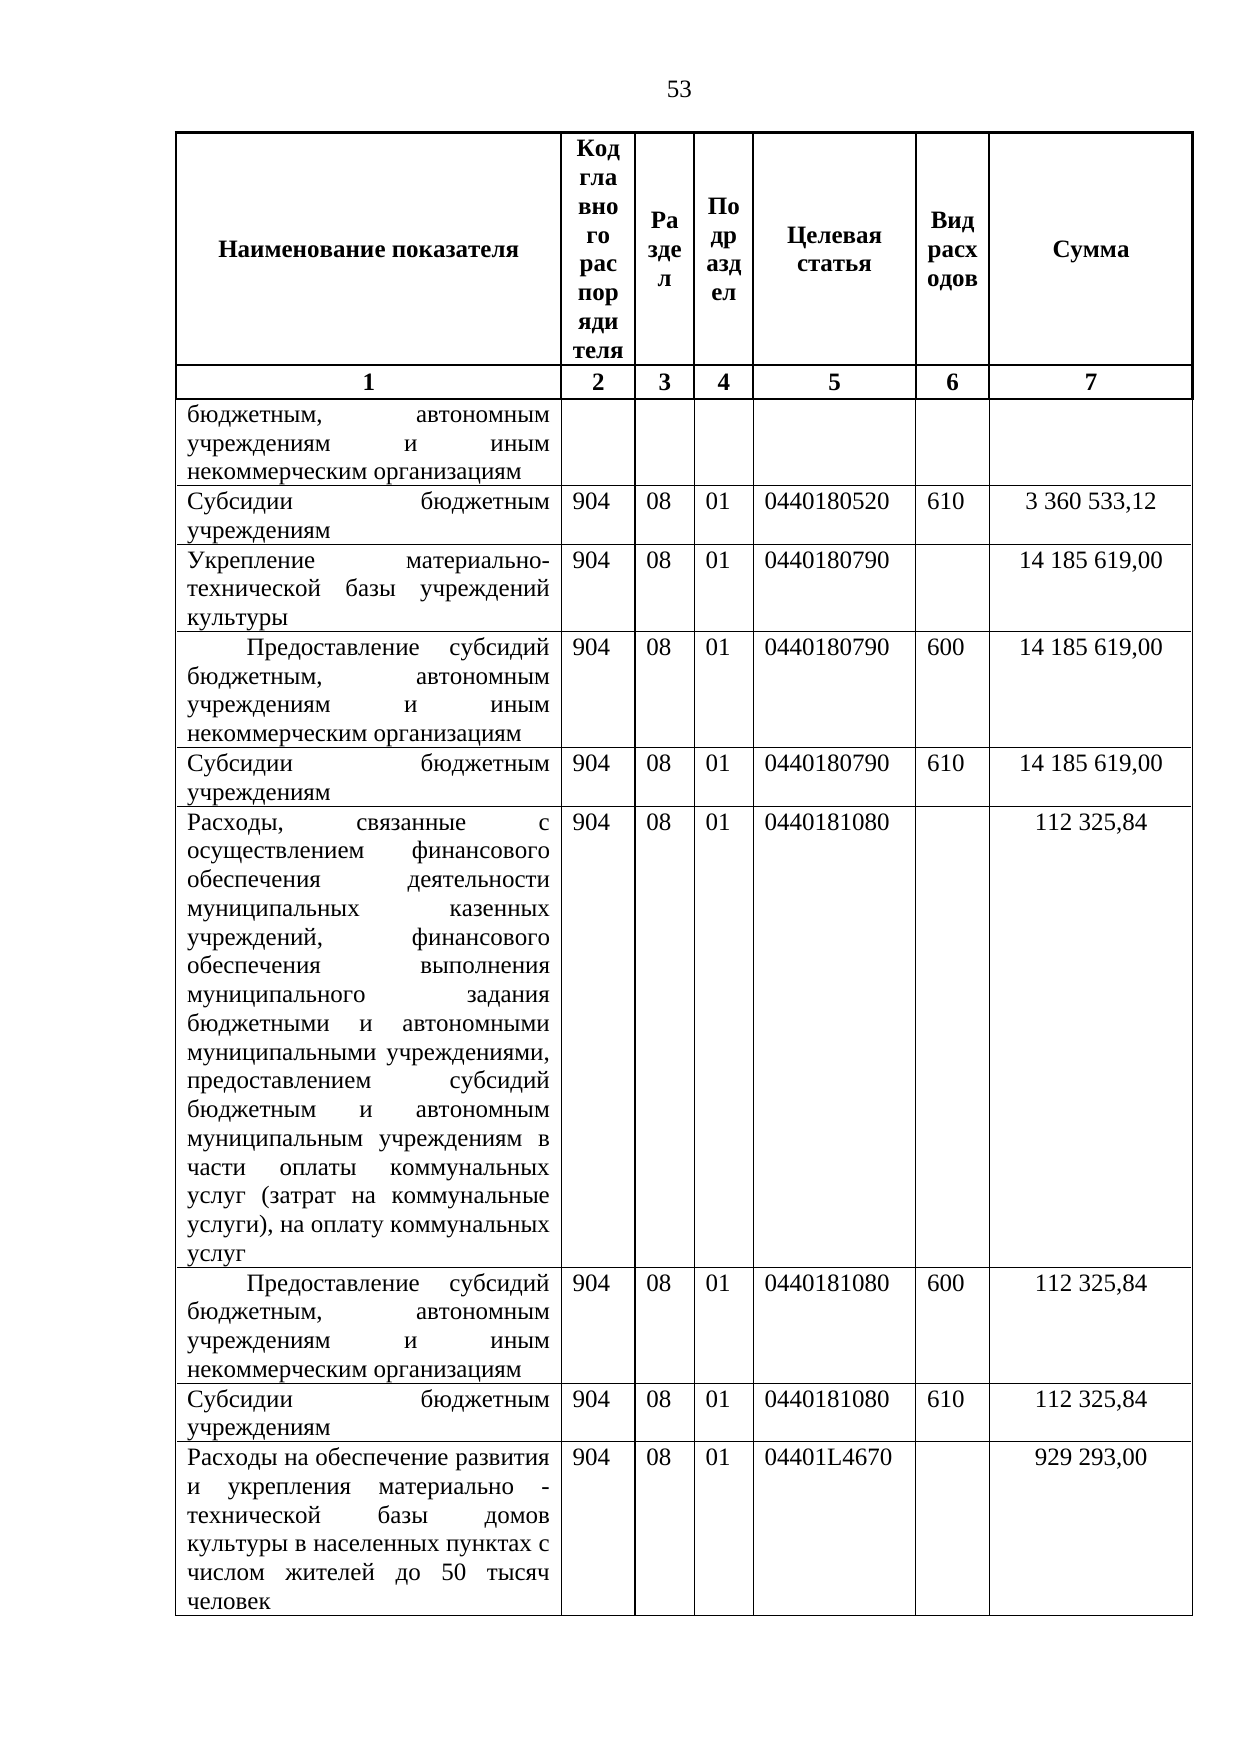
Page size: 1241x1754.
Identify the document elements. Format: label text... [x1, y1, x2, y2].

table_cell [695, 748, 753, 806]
table_header Вид расходов [917, 134, 988, 363]
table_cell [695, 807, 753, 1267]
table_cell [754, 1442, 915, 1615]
table_header Сумма [990, 134, 1191, 363]
table_header Целевая статья [754, 134, 915, 363]
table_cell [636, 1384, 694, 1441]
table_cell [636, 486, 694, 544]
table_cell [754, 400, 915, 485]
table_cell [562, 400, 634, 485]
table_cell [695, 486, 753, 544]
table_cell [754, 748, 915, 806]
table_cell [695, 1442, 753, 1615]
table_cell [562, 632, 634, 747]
table_cell 2 [562, 366, 634, 398]
table_header Код главного распорядителя [562, 134, 634, 363]
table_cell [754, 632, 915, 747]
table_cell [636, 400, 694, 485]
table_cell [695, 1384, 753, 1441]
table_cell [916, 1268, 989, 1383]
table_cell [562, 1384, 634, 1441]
table_header Наименование показателя [177, 134, 560, 363]
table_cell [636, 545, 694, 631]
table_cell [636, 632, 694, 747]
table_cell 3 [636, 366, 693, 398]
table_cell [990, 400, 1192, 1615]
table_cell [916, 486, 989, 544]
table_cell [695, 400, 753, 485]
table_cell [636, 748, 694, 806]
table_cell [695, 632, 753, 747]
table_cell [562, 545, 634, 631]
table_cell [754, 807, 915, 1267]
table_header Раздел [636, 134, 693, 363]
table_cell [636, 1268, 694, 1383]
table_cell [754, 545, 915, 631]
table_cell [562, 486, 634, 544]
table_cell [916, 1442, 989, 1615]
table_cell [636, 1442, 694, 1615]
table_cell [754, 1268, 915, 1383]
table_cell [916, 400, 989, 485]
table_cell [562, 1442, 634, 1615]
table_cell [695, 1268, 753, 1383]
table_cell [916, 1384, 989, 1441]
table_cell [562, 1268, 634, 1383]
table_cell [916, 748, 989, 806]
table_cell 7 [990, 366, 1191, 398]
table_cell 5 [754, 366, 915, 398]
table_cell 4 [695, 366, 752, 398]
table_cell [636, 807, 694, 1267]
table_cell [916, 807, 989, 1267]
table_cell 6 [917, 366, 988, 398]
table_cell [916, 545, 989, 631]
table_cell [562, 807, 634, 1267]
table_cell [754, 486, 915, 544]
table_header Подраздел [695, 134, 752, 363]
table_cell 1 [177, 366, 560, 398]
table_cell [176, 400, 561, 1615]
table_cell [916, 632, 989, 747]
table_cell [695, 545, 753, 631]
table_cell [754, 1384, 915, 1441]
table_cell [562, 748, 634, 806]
